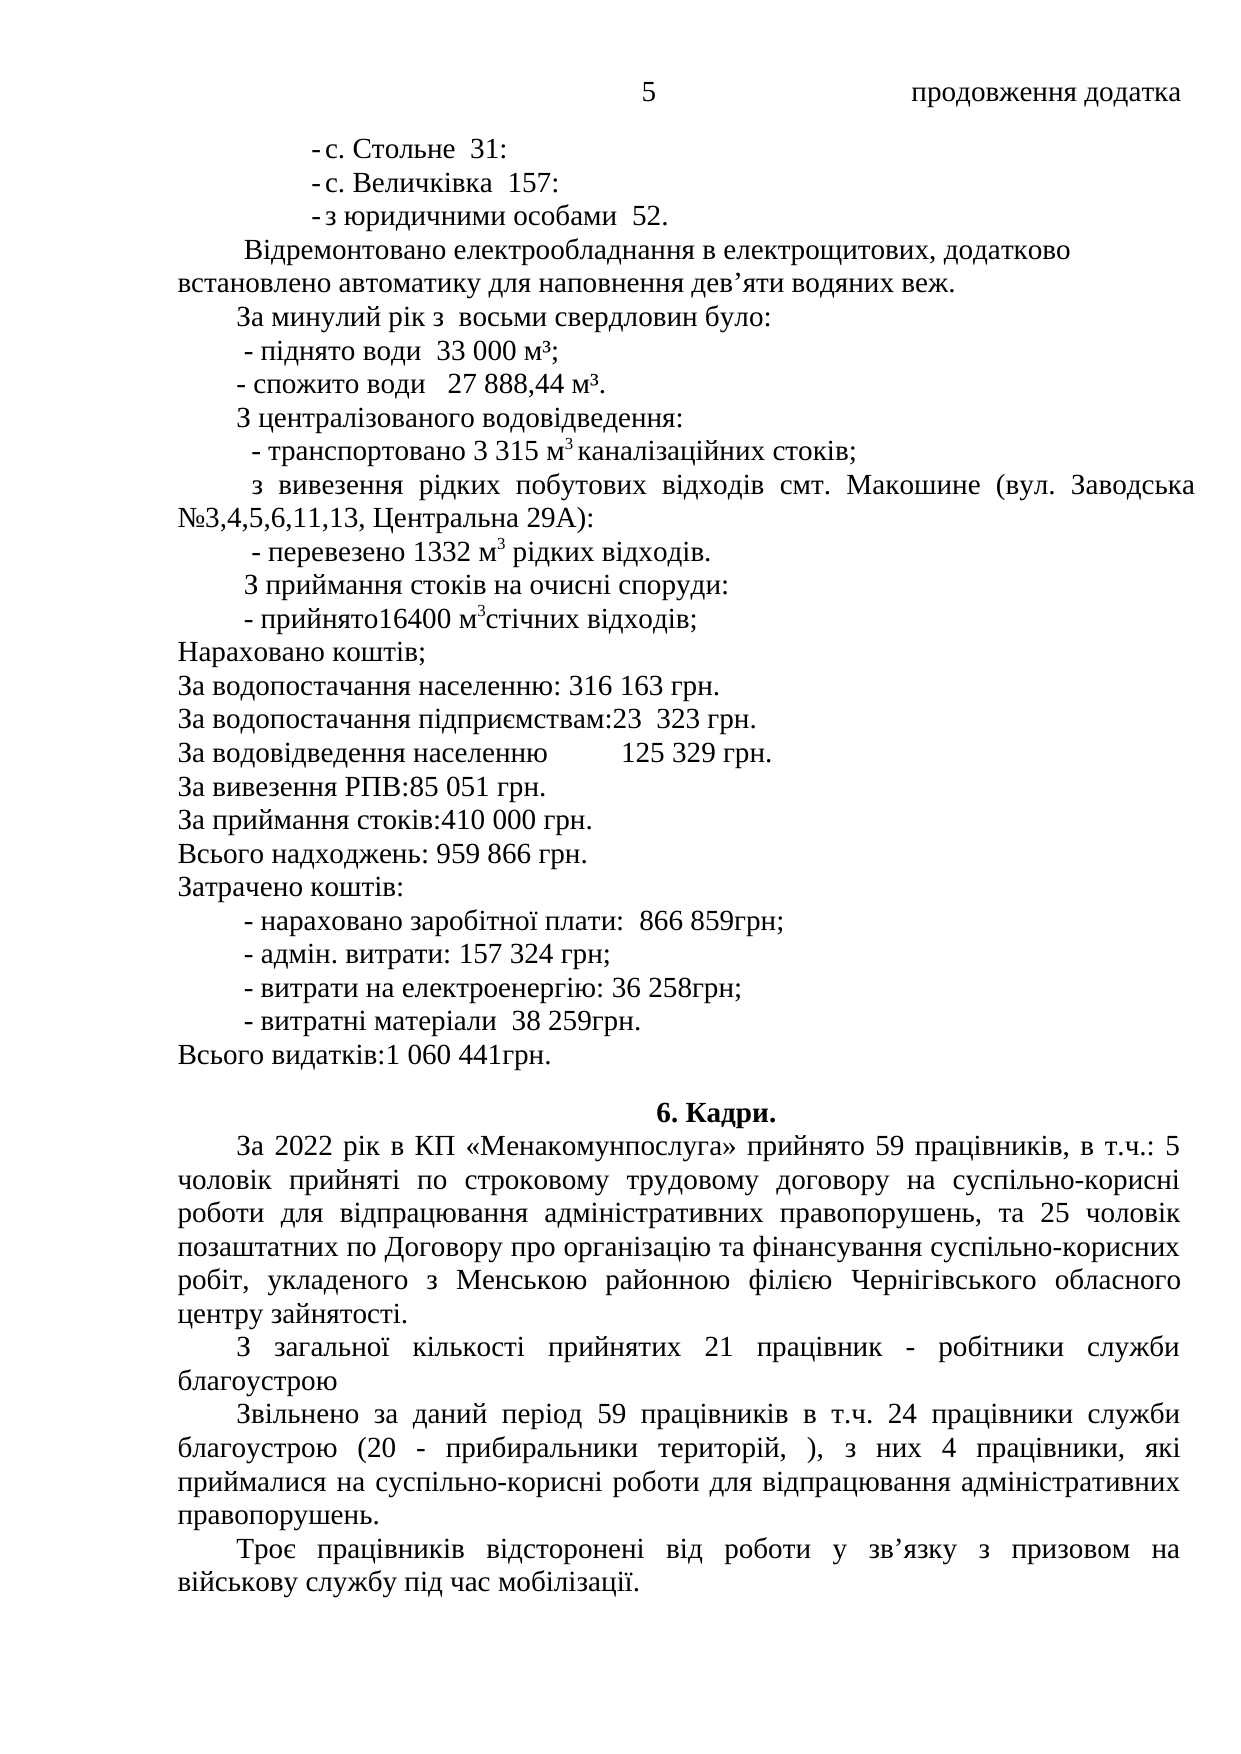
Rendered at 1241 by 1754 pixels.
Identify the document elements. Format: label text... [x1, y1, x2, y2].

text За приймання стоків:410 000 грн. [177, 802, 1196, 836]
text За водопостачання підприємствам:23 323 грн. [177, 702, 1196, 735]
text - витратні матеріали 38 259грн. [177, 1003, 1196, 1037]
text - нараховано заробітної плати: 866 859грн; [177, 903, 1196, 936]
text з вивезення рідких побутових відходів смт. Макошине (вул. Заводська №3,4,5,6,11,13, Центральна 29А): [177, 467, 1196, 534]
text - транспортовано 3 315 м3 каналізаційних стоків; [177, 433, 1196, 467]
text - спожито води 27 888,44 м³. [177, 366, 1196, 400]
text - піднято води 33 000 м³; [177, 333, 1196, 366]
text Нараховано коштів; [177, 634, 1196, 668]
text За 2022 рік в КП «Менакомунпослуга» прийнято 59 працівників, в т.ч.: 5 чоловік прийняті по строковому трудовому договору на суспільно-корисні роботи для відпрацювання адміністративних правопорушень, та 25 чоловік позаштатних по Договору про організацію та фінансування суспільно-корисних робіт, укладеного з Менською районною філією Чернігівського обласного центру зайнятості. [177, 1128, 1181, 1329]
text З приймання стоків на очисні споруди: [177, 567, 1196, 601]
text - прийнято16400 м3стічних відходів; [177, 601, 1196, 634]
text За минулий рік з восьми свердловин було: [177, 299, 1196, 333]
text Звільнено за даний період 59 працівників в т.ч. 24 працівники служби благоустрою (20 - прибиральники територій, ), з них 4 працівники, які приймалися на суспільно-корисні роботи для відпрацювання адміністративних правопорушень. [177, 1397, 1181, 1531]
text 6. Кадри. [177, 1095, 1196, 1128]
text За вивезення РПВ:85 051 грн. [177, 769, 1196, 802]
text Всього надходжень: 959 866 грн. [177, 836, 1196, 869]
text - перевезено 1332 м3 рідких відходів. [177, 534, 1196, 567]
list с. Стольне 31: [252, 131, 1196, 165]
text Троє працівників відсторонені від роботи у зв’язку з призовом на військову службу під час мобілізації. [177, 1531, 1181, 1598]
text - адмін. витрати: 157 324 грн; [177, 936, 1196, 970]
text Всього видатків:1 060 441грн. [177, 1037, 1196, 1071]
text Затрачено коштів: [177, 869, 1196, 903]
list з юридичними особами 52. [252, 198, 1196, 232]
text - витрати на електроенергію: 36 258грн; [177, 970, 1196, 1003]
text За водопостачання населенню: 316 163 грн. [177, 668, 1196, 702]
text Відремонтовано електрообладнання в електрощитових, додатково встановлено автоматику для наповнення дев’яти водяних веж. [177, 232, 1196, 299]
text За водовідведення населенню 125 329 грн. [177, 735, 1196, 769]
text З загальної кількості прийнятих 21 працівник - робітники служби благоустрою [177, 1329, 1181, 1397]
text З централізованого водовідведення: [177, 400, 1196, 433]
list с. Величківка 157: [252, 165, 1196, 198]
